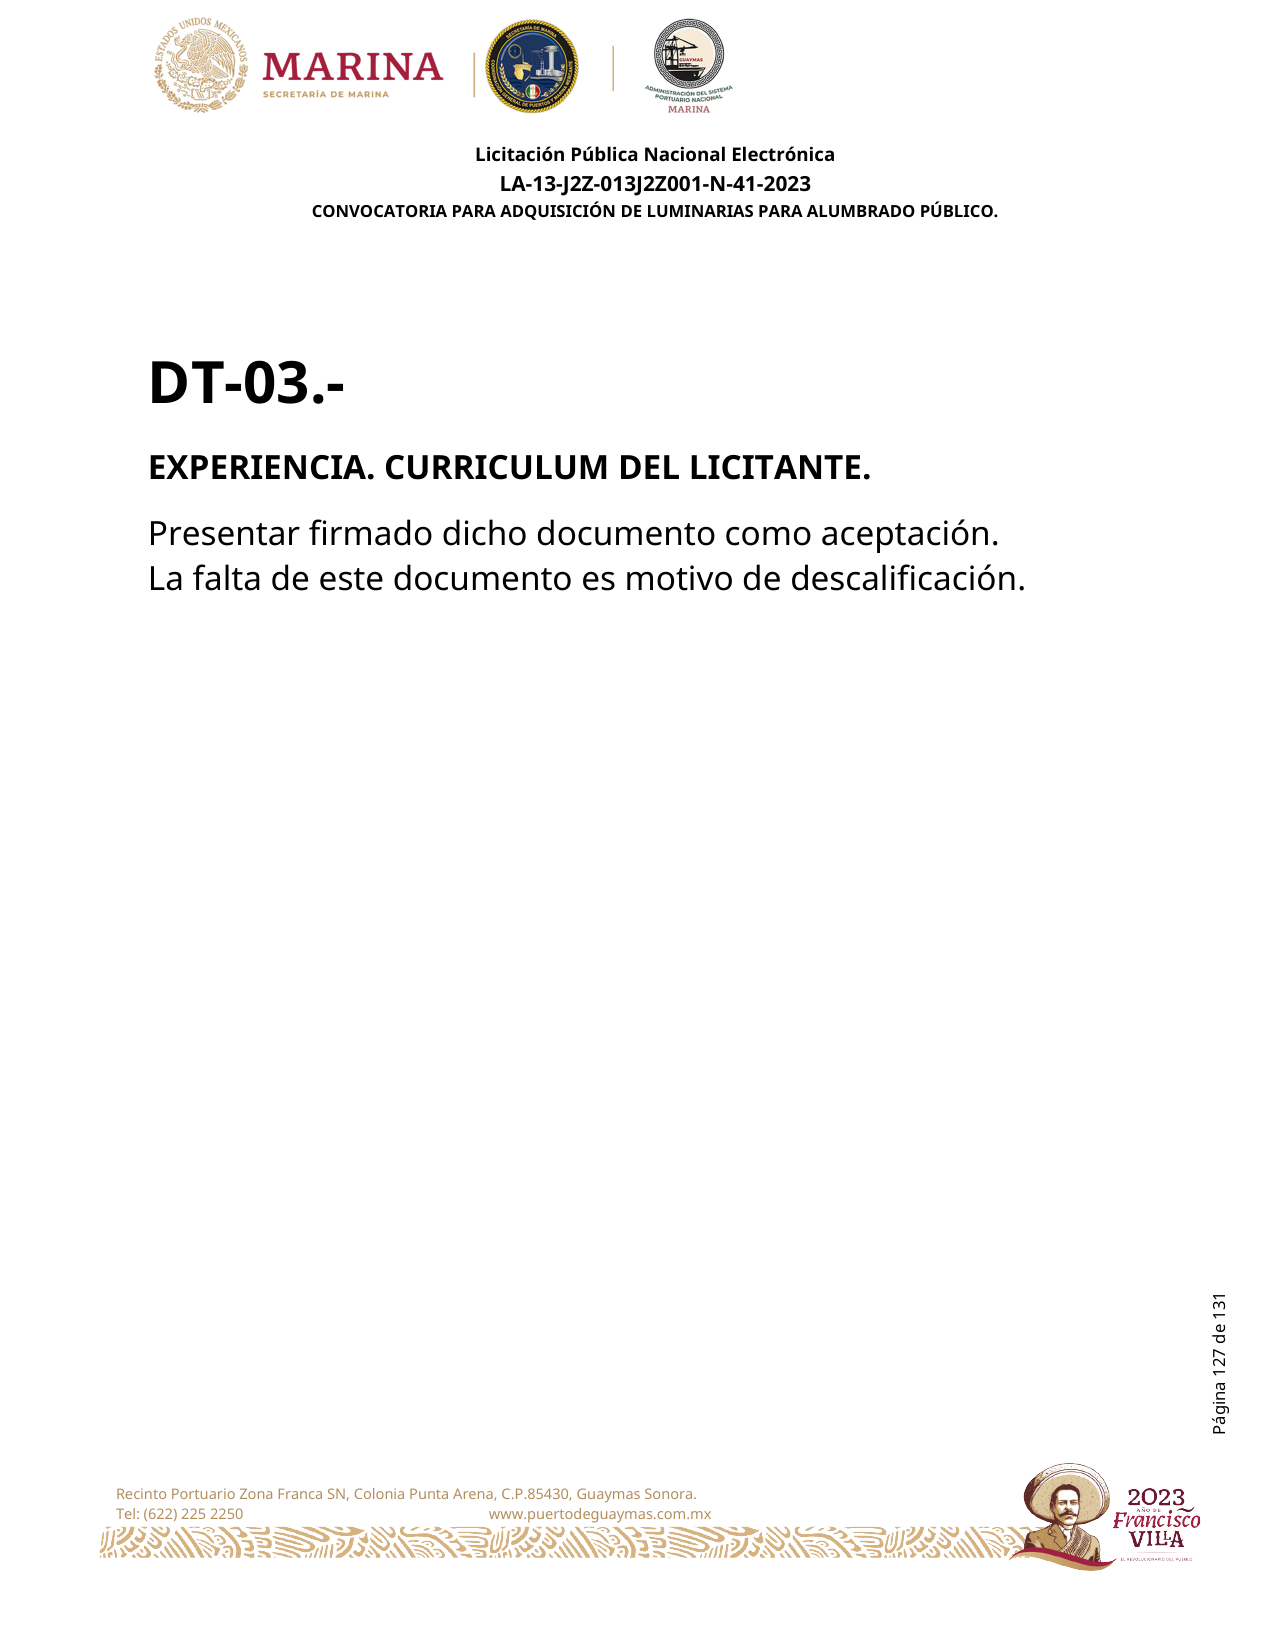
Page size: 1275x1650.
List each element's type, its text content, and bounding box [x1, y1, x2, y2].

picture [98, 1463, 1201, 1571]
text EXPERIENCIA. CURRICULUM DEL LICITANTE. [148, 444, 1162, 489]
text La falta de este documento es motivo de descalificación. [148, 555, 1162, 600]
picture [147, 13, 753, 121]
text DT-03.- [148, 341, 1162, 421]
text Presentar firmado dicho documento como aceptación. [148, 509, 1162, 555]
